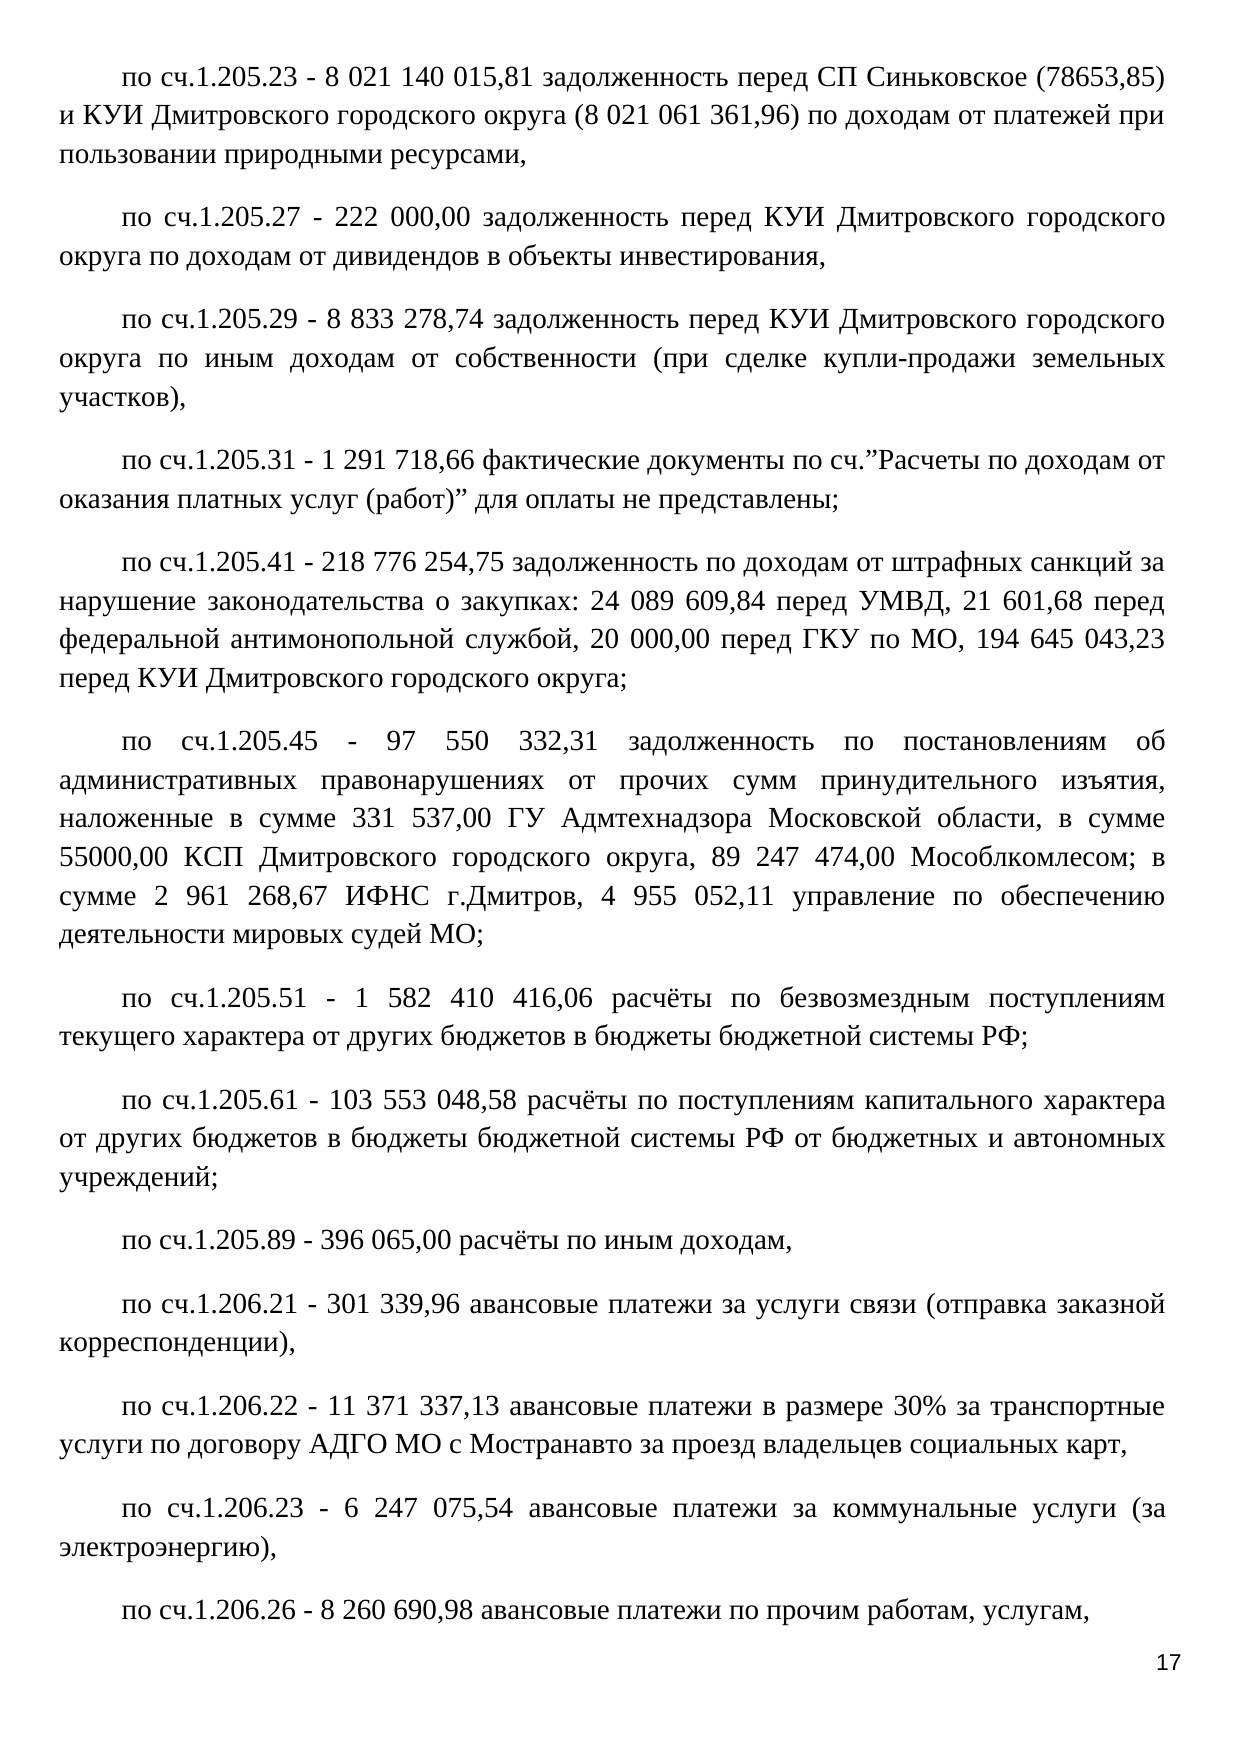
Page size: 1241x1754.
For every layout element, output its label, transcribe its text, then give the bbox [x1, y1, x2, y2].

text по сч.1.205.61 - 103 553 048,58 расчёты по поступлениям капитального характера от других бюджетов в бюджеты бюджетной системы РФ от бюджетных и автономных учреждений; [59, 1082, 1167, 1192]
text по сч.1.206.22 - 11 371 337,13 авансовые платежи в размере 30% за транспортные услуги по договору АДГО МО с Мостранавто за проезд владельцев социальных карт, [59, 1388, 1167, 1460]
text по сч.1.205.45 - 97 550 332,31 задолженность по постановлениям об административных правонарушениях от прочих сумм принудительного изъятия, наложенные в сумме 331 537,00 ГУ Адмтехнадзора Московской области, в сумме 55000,00 КСП Дмитровского городского округа, 89 247 474,00 Мособлкомлесом; в сумме 2 961 268,67 ИФНС г.Дмитров, 4 955 052,11 управление по обеспечению деятельности мировых судей МО; [59, 723, 1167, 950]
text по сч.1.206.23 - 6 247 075,54 авансовые платежи за коммунальные услуги (за электроэнергию), [59, 1490, 1167, 1562]
text по сч.1.205.51 - 1 582 410 416,06 расчёты по безвозмездным поступлениям текущего характера от других бюджетов в бюджеты бюджетной системы РФ; [59, 980, 1167, 1052]
text по сч.1.205.23 - 8 021 140 015,81 задолженность перед СП Синьковское (78653,85) и КУИ Дмитровского городского округа (8 021 061 361,96) по доходам от платежей при пользовании природными ресурсами, [59, 59, 1167, 169]
text по сч.1.205.31 - 1 291 718,66 фактические документы по сч.”Расчеты по доходам от оказания платных услуг (работ)” для оплаты не представлены; [59, 442, 1167, 514]
text по сч.1.206.26 - 8 260 690,98 авансовые платежи по прочим работам, услугам, [59, 1592, 1167, 1626]
text по сч.1.205.89 - 396 065,00 расчёты по иным доходам, [59, 1222, 1167, 1256]
text по сч.1.205.29 - 8 833 278,74 задолженность перед КУИ Дмитровского городского округа по иным доходам от собственности (при сделке купли-продажи земельных участков), [59, 302, 1167, 412]
text по сч.1.205.41 - 218 776 254,75 задолженность по доходам от штрафных санкций за нарушение законодательства о закупках: 24 089 609,84 перед УМВД, 21 601,68 перед федеральной антимонопольной службой, 20 000,00 перед ГКУ по МО, 194 645 043,23 перед КУИ Дмитровского городского округа; [59, 544, 1167, 693]
text по сч.1.205.27 - 222 000,00 задолженность перед КУИ Дмитровского городского округа по доходам от дивидендов в объекты инвестирования, [59, 199, 1167, 272]
text по сч.1.206.21 - 301 339,96 авансовые платежи за услуги связи (отправка заказной корреспонденции), [59, 1286, 1167, 1358]
